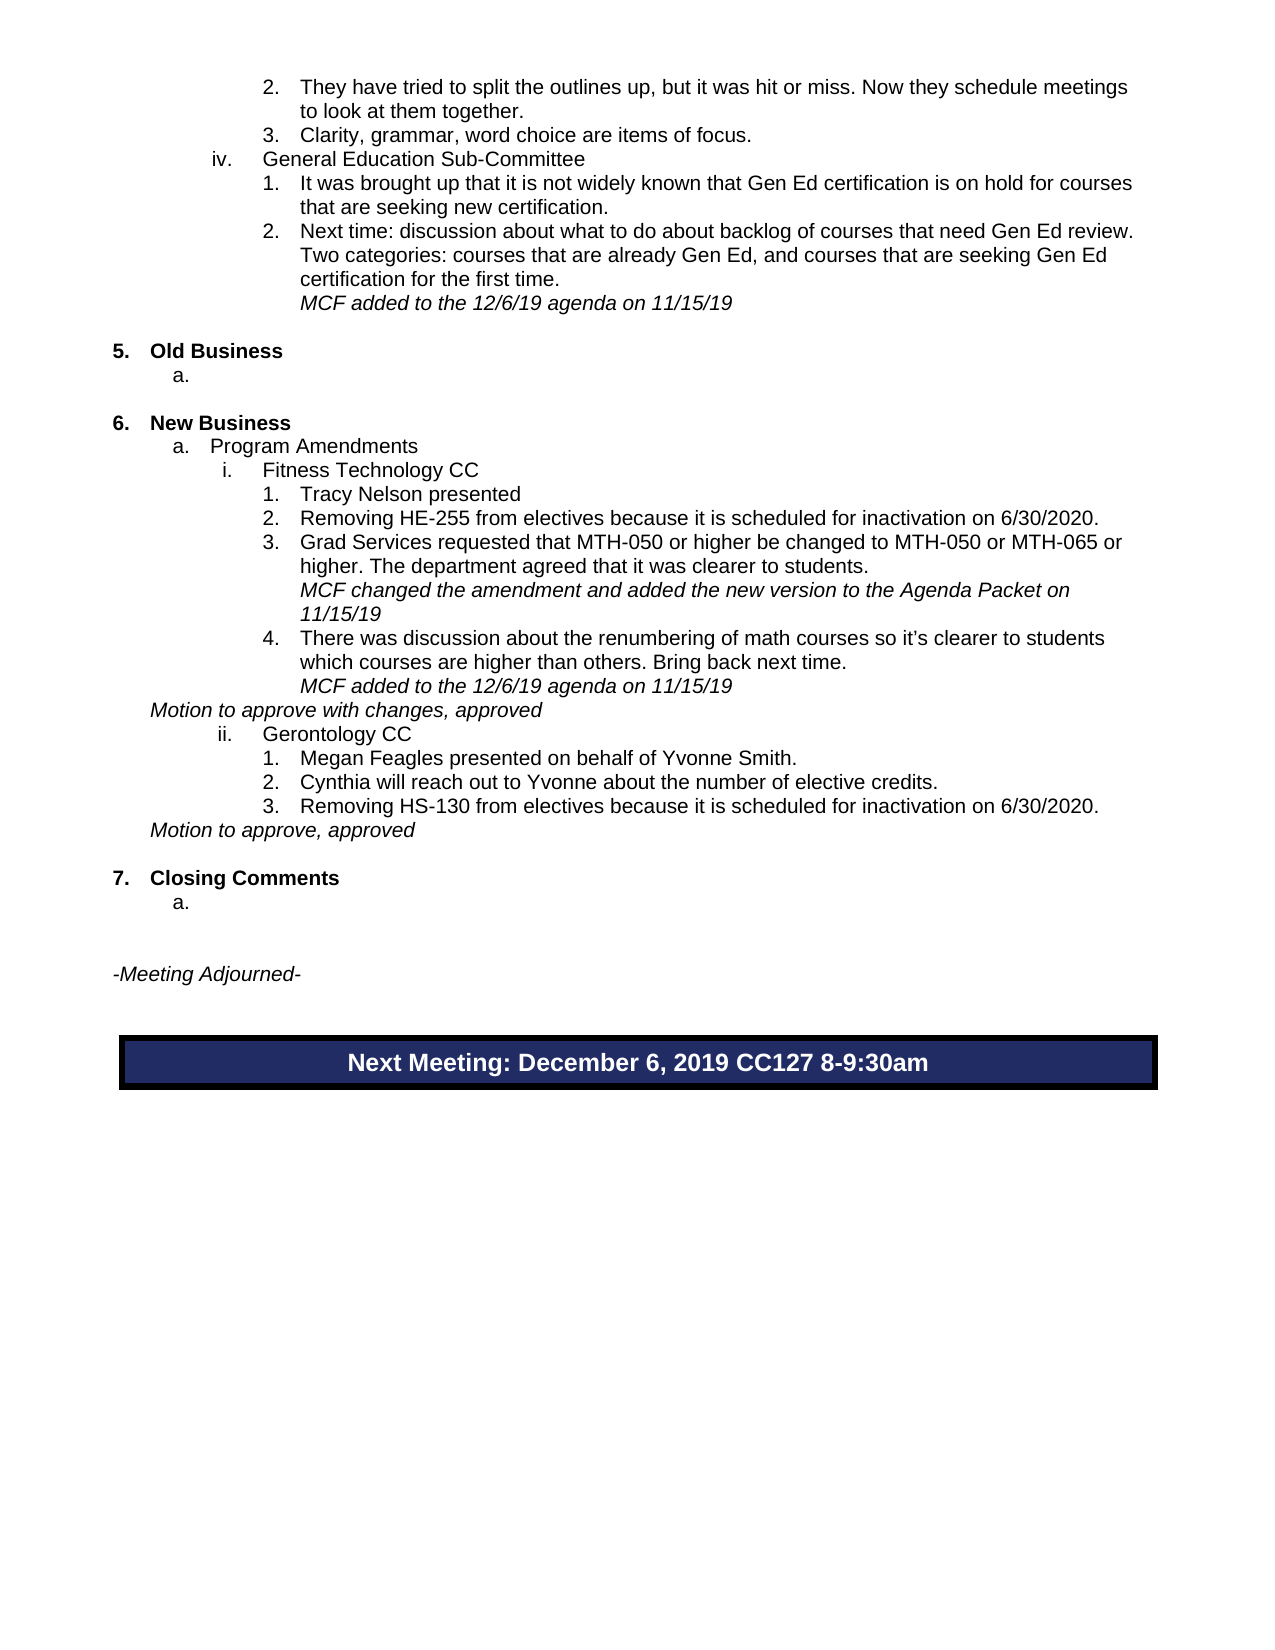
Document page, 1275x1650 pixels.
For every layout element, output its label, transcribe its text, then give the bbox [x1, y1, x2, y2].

list Grad Services requested that MTH-050 or higher be changed to MTH-050 or MTH-065 or higher. The department agreed that it was clearer to students. [262, 530, 1144, 578]
table_header Next Meeting: December 6, 2019 CC127 8-9:30am [125, 1041, 1152, 1083]
list General Education Sub-Committee [232, 147, 1144, 171]
list Old Business [112, 338, 1144, 362]
list It was brought up that it is not widely known that Gen Ed certification is on hold for courses that are seeking new certification. [262, 171, 1144, 219]
list Program Amendments [172, 434, 1144, 458]
list Megan Feagles presented on behalf of Yvonne Smith. [262, 746, 1144, 770]
list Closing Comments [112, 866, 1144, 889]
list New Business [112, 410, 1144, 434]
list Removing HE-255 from electives because it is scheduled for inactivation on 6/30/2020. [262, 506, 1144, 530]
text -Meeting Adjourned- [112, 961, 1144, 985]
list Removing HS-130 from electives because it is scheduled for inactivation on 6/30/2020. [262, 794, 1144, 818]
list They have tried to split the outlines up, but it was hit or miss. Now they schedule meetings to look at them together. [262, 75, 1144, 123]
list Gerontology CC [232, 722, 1144, 746]
list There was discussion about the renumbering of math courses so it’s clearer to students which courses are higher than others. Bring back next time. [262, 626, 1144, 674]
list Tracy Nelson presented [262, 482, 1144, 506]
list MCF added to the 12/6/19 agenda on 11/15/19 [300, 674, 1144, 698]
list MCF changed the amendment and added the new version to the Agenda Packet on 11/15/19 [300, 578, 1144, 626]
list Fitness Technology CC [232, 458, 1144, 482]
list Next time: discussion about what to do about backlog of courses that need Gen Ed review. Two categories: courses that are already Gen Ed, and courses that are seeking Gen Ed certification for the first time. [262, 219, 1144, 291]
list Motion to approve, approved [150, 818, 1144, 842]
list Clarity, grammar, word choice are items of focus. [262, 123, 1144, 147]
list Motion to approve with changes, approved [150, 698, 1144, 722]
list MCF added to the 12/6/19 agenda on 11/15/19 [300, 291, 1144, 314]
list Cynthia will reach out to Yvonne about the number of elective credits. [262, 770, 1144, 794]
